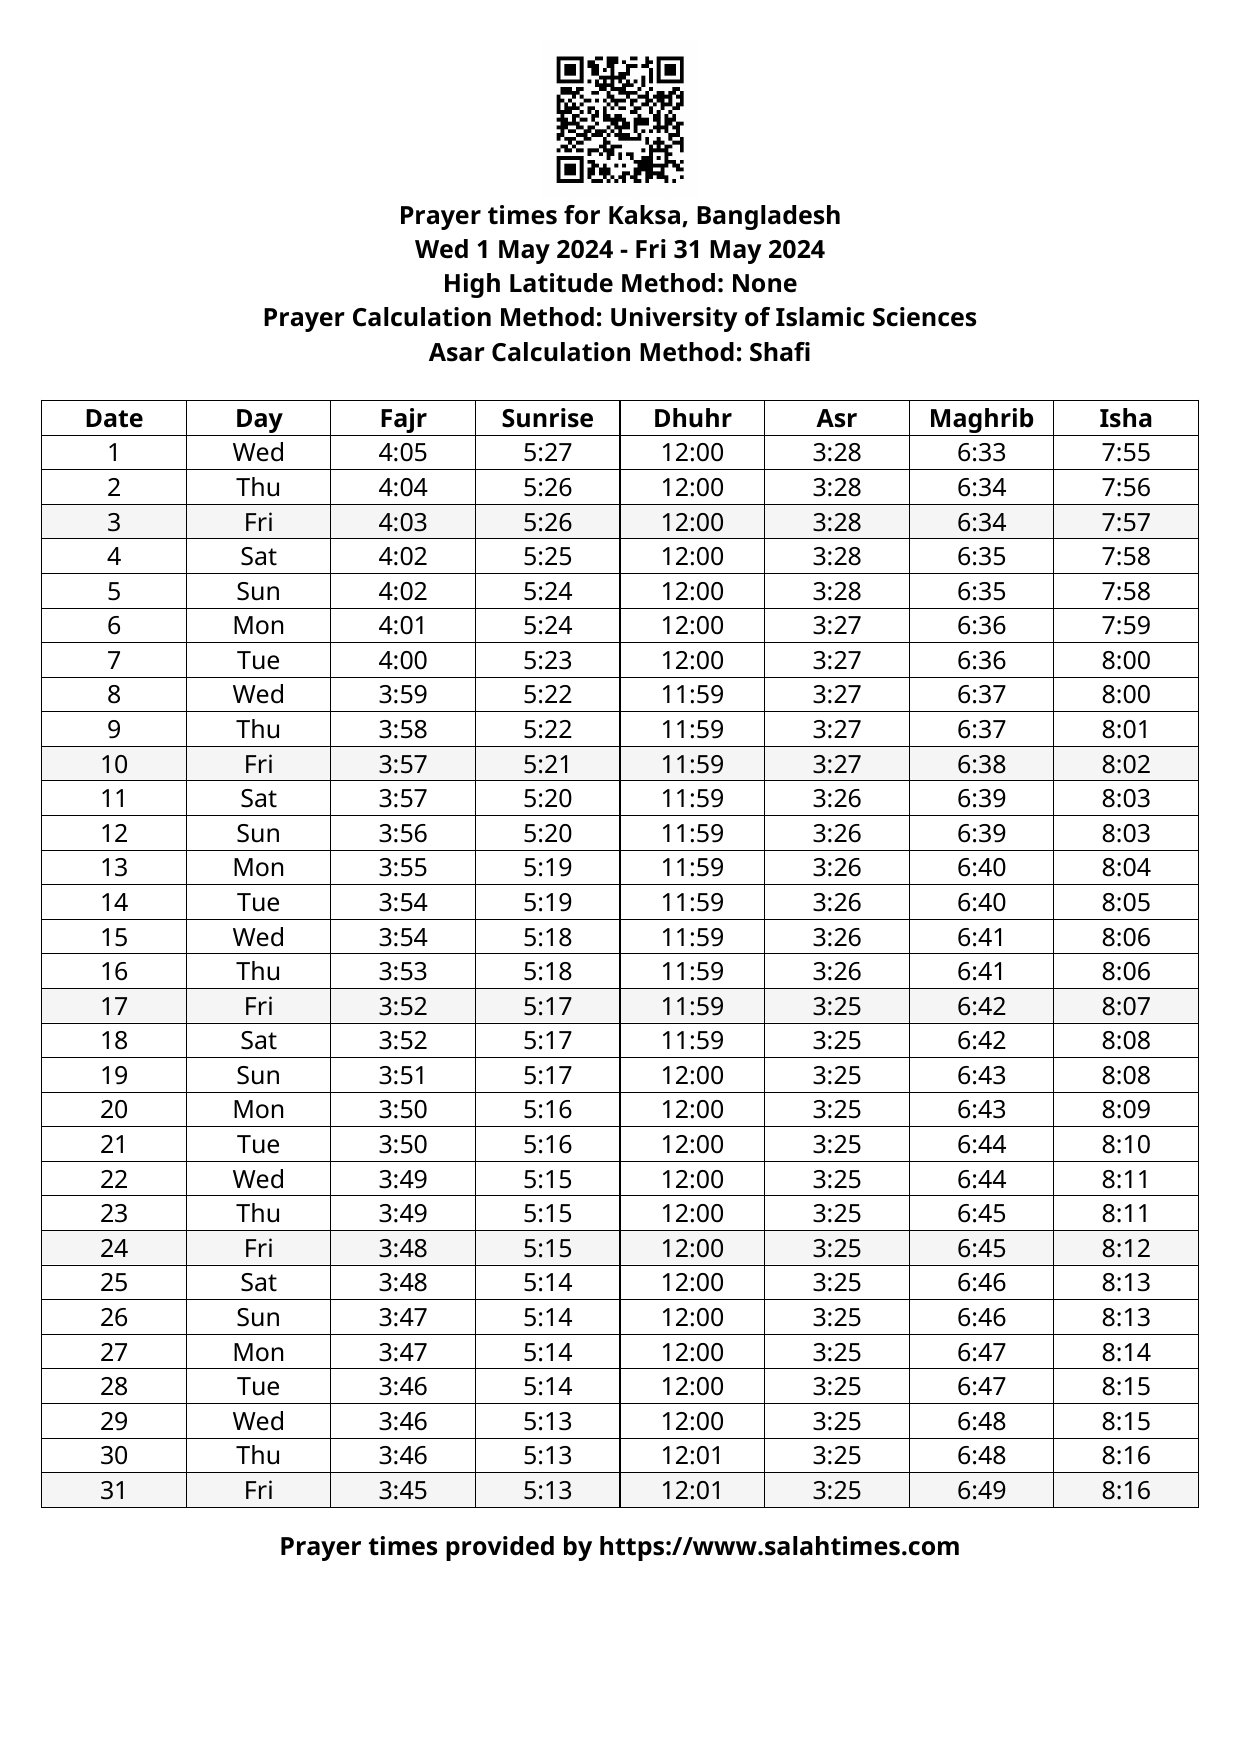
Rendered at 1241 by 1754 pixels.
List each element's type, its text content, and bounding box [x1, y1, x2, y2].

table_cell 19 [42, 1058, 186, 1092]
table_cell 6:40 [910, 885, 1053, 919]
text Wed 1 May 2024 - Fri 31 May 2024 [42, 232, 1198, 266]
table_cell 8:02 [1054, 747, 1198, 780]
table_cell 12:00 [621, 1093, 764, 1126]
table_cell Mon [187, 609, 330, 642]
table_cell 30 [42, 1439, 186, 1472]
table_cell 3:28 [765, 505, 909, 538]
table_cell 11 [42, 781, 186, 815]
table_cell 6:43 [910, 1058, 1053, 1092]
table_cell Sat [187, 781, 330, 815]
table_cell 5:16 [476, 1127, 619, 1161]
table_cell 5:13 [476, 1404, 619, 1437]
table_cell 18 [42, 1024, 186, 1057]
table_cell 20 [42, 1093, 186, 1126]
table_cell 6:35 [910, 539, 1053, 573]
table_cell 3:25 [765, 1093, 909, 1126]
table_cell 3:25 [765, 1162, 909, 1195]
table_cell 3:51 [331, 1058, 475, 1092]
table_cell 12:00 [621, 1266, 764, 1299]
table_cell 21 [42, 1127, 186, 1161]
table_cell 5:22 [476, 678, 619, 711]
table_cell 8:06 [1054, 954, 1198, 988]
table_cell 26 [42, 1300, 186, 1334]
table_cell 8:14 [1054, 1335, 1198, 1368]
table_cell 4:02 [331, 539, 475, 573]
table_cell 3:25 [765, 1473, 909, 1507]
table_cell 3:54 [331, 885, 475, 919]
table_cell Fri [187, 1231, 330, 1264]
table_cell 6:47 [910, 1369, 1053, 1403]
table_cell 3:25 [765, 989, 909, 1022]
table_cell 5:26 [476, 470, 619, 504]
table_cell 23 [42, 1196, 186, 1230]
table_cell Fri [187, 505, 330, 538]
table_cell 16 [42, 954, 186, 988]
table_cell 6:39 [910, 816, 1053, 849]
table_cell 3:26 [765, 954, 909, 988]
table_cell 3:25 [765, 1231, 909, 1264]
table_cell 3:49 [331, 1196, 475, 1230]
table_cell 8:10 [1054, 1127, 1198, 1161]
table_cell 3:26 [765, 781, 909, 815]
table_header Maghrib [910, 401, 1053, 434]
table_cell 12:01 [621, 1439, 764, 1472]
table_cell 3:57 [331, 747, 475, 780]
table_cell 12:00 [621, 470, 764, 504]
table_cell 6:46 [910, 1300, 1053, 1334]
table_cell Mon [187, 1335, 330, 1368]
table_cell 7:58 [1054, 539, 1198, 573]
table_cell Thu [187, 712, 330, 746]
table_cell 3:28 [765, 574, 909, 607]
table_cell 8:13 [1054, 1300, 1198, 1334]
table_cell 5:18 [476, 920, 619, 953]
table_cell 11:59 [621, 920, 764, 953]
table_cell 8:03 [1054, 816, 1198, 849]
table_cell Sat [187, 1266, 330, 1299]
table_cell 12:00 [621, 1162, 764, 1195]
table_cell 3:48 [331, 1231, 475, 1264]
table_cell 5:13 [476, 1439, 619, 1472]
table_cell 12:00 [621, 539, 764, 573]
table_cell Fri [187, 989, 330, 1022]
table_cell 3:25 [765, 1300, 909, 1334]
table_cell 3:52 [331, 1024, 475, 1057]
table_cell 8:03 [1054, 781, 1198, 815]
table_cell 5:14 [476, 1266, 619, 1299]
table_cell 22 [42, 1162, 186, 1195]
table_cell 15 [42, 920, 186, 953]
table_cell 11:59 [621, 712, 764, 746]
table_header Isha [1054, 401, 1198, 434]
table_cell 6:45 [910, 1196, 1053, 1230]
table_cell 5:15 [476, 1231, 619, 1264]
table_cell 7:59 [1054, 609, 1198, 642]
table_cell 5:18 [476, 954, 619, 988]
table_cell 5:21 [476, 747, 619, 780]
table_cell 3:28 [765, 436, 909, 469]
table_cell 4:01 [331, 609, 475, 642]
table_header Asr [765, 401, 909, 434]
table_cell 3:25 [765, 1404, 909, 1437]
table_cell 3:46 [331, 1439, 475, 1472]
table_cell Tue [187, 885, 330, 919]
table_cell 6:37 [910, 712, 1053, 746]
table_cell 12:00 [621, 1231, 764, 1264]
table_header Day [187, 401, 330, 434]
table_cell 3:54 [331, 920, 475, 953]
table_cell Fri [187, 747, 330, 780]
table_cell 8:04 [1054, 851, 1198, 884]
table_cell 11:59 [621, 954, 764, 988]
table_cell 6:43 [910, 1093, 1053, 1126]
table_cell 6:41 [910, 954, 1053, 988]
table_cell 4:00 [331, 643, 475, 677]
table_cell Mon [187, 851, 330, 884]
table_cell 4:02 [331, 574, 475, 607]
table_cell Sun [187, 574, 330, 607]
table_cell 8:09 [1054, 1093, 1198, 1126]
table_cell 5:14 [476, 1300, 619, 1334]
table_cell 4:04 [331, 470, 475, 504]
table_cell 3:28 [765, 539, 909, 573]
table_cell 3:58 [331, 712, 475, 746]
text High Latitude Method: None [42, 266, 1198, 300]
table_cell 3:46 [331, 1369, 475, 1403]
table_cell 8:12 [1054, 1231, 1198, 1264]
table_cell 11:59 [621, 816, 764, 849]
table_cell 3:27 [765, 643, 909, 677]
table_cell 3:49 [331, 1162, 475, 1195]
table_cell 6:44 [910, 1162, 1053, 1195]
table_cell 24 [42, 1231, 186, 1264]
table_cell 3:47 [331, 1335, 475, 1368]
table_cell 14 [42, 885, 186, 919]
table_cell 5:17 [476, 1024, 619, 1057]
table_cell 4:05 [331, 436, 475, 469]
table_cell 8:07 [1054, 989, 1198, 1022]
table_cell 3 [42, 505, 186, 538]
table_cell 3:27 [765, 678, 909, 711]
table_cell 3:59 [331, 678, 475, 711]
table_cell 3:27 [765, 712, 909, 746]
table_cell 8:00 [1054, 678, 1198, 711]
table_cell 6:40 [910, 851, 1053, 884]
table_cell 7:56 [1054, 470, 1198, 504]
table_cell 6:38 [910, 747, 1053, 780]
picture [542, 41, 699, 198]
table_cell Wed [187, 436, 330, 469]
table_cell 5:13 [476, 1473, 619, 1507]
table_cell 7:57 [1054, 505, 1198, 538]
table_cell 12:00 [621, 1300, 764, 1334]
table_cell 8:08 [1054, 1058, 1198, 1092]
table_cell 6:36 [910, 643, 1053, 677]
table_cell 3:53 [331, 954, 475, 988]
table_cell 2 [42, 470, 186, 504]
table_cell 6:42 [910, 1024, 1053, 1057]
table_cell 11:59 [621, 989, 764, 1022]
text Asar Calculation Method: Shafi [42, 334, 1198, 368]
table_cell Wed [187, 1404, 330, 1437]
table_cell 13 [42, 851, 186, 884]
table_cell 6:47 [910, 1335, 1053, 1368]
table_cell Wed [187, 920, 330, 953]
table_cell 3:47 [331, 1300, 475, 1334]
table_header Sunrise [476, 401, 619, 434]
table_cell 3:46 [331, 1404, 475, 1437]
table_cell 5:27 [476, 436, 619, 469]
table_cell 3:25 [765, 1196, 909, 1230]
table_cell 1 [42, 436, 186, 469]
table_cell Wed [187, 678, 330, 711]
table_cell 6:36 [910, 609, 1053, 642]
table_cell 5:19 [476, 851, 619, 884]
table_cell 7:58 [1054, 574, 1198, 607]
table_cell 3:48 [331, 1266, 475, 1299]
table_cell 5 [42, 574, 186, 607]
table_cell 29 [42, 1404, 186, 1437]
table_cell 3:25 [765, 1058, 909, 1092]
table_cell 12:00 [621, 1335, 764, 1368]
table_cell 8 [42, 678, 186, 711]
table_cell 5:17 [476, 989, 619, 1022]
table_cell 3:28 [765, 470, 909, 504]
table_cell 12:00 [621, 1369, 764, 1403]
table_cell 6:49 [910, 1473, 1053, 1507]
table_cell 4:03 [331, 505, 475, 538]
table_cell 5:14 [476, 1369, 619, 1403]
table_cell Sun [187, 1300, 330, 1334]
table_cell 11:59 [621, 781, 764, 815]
table_cell 6:33 [910, 436, 1053, 469]
table_cell 10 [42, 747, 186, 780]
table_cell 25 [42, 1266, 186, 1299]
table_cell 6:48 [910, 1404, 1053, 1437]
table_cell Sat [187, 539, 330, 573]
table_cell 3:26 [765, 816, 909, 849]
table_cell 6:34 [910, 470, 1053, 504]
table_cell 8:15 [1054, 1404, 1198, 1437]
table_cell 3:25 [765, 1127, 909, 1161]
table_cell 5:20 [476, 781, 619, 815]
table_cell 12:00 [621, 1404, 764, 1437]
table_cell 5:26 [476, 505, 619, 538]
table_cell 12:00 [621, 643, 764, 677]
table_cell 6:39 [910, 781, 1053, 815]
table_cell 11:59 [621, 678, 764, 711]
table_cell 8:16 [1054, 1473, 1198, 1507]
table_cell 3:25 [765, 1024, 909, 1057]
table_cell 11:59 [621, 885, 764, 919]
table_cell 6:35 [910, 574, 1053, 607]
table_cell 28 [42, 1369, 186, 1403]
table_cell 6:41 [910, 920, 1053, 953]
table_cell 6:37 [910, 678, 1053, 711]
table_cell 12:01 [621, 1473, 764, 1507]
table_cell 9 [42, 712, 186, 746]
table_cell 8:05 [1054, 885, 1198, 919]
table_cell 8:11 [1054, 1162, 1198, 1195]
table_cell 6:42 [910, 989, 1053, 1022]
table_cell 12:00 [621, 505, 764, 538]
table_cell Sun [187, 816, 330, 849]
table_cell 5:23 [476, 643, 619, 677]
table_cell 17 [42, 989, 186, 1022]
table_cell Thu [187, 1439, 330, 1472]
table_cell 8:11 [1054, 1196, 1198, 1230]
table_cell Sat [187, 1024, 330, 1057]
table_cell 3:57 [331, 781, 475, 815]
table_header Dhuhr [621, 401, 764, 434]
table_cell 5:24 [476, 574, 619, 607]
table_cell 5:22 [476, 712, 619, 746]
table_cell 7 [42, 643, 186, 677]
text Prayer times for Kaksa, Bangladesh [42, 198, 1198, 232]
table_cell 5:14 [476, 1335, 619, 1368]
table_cell 8:01 [1054, 712, 1198, 746]
table_cell Tue [187, 643, 330, 677]
table_cell 8:08 [1054, 1024, 1198, 1057]
table_cell 3:56 [331, 816, 475, 849]
table_cell Mon [187, 1093, 330, 1126]
table_cell 12 [42, 816, 186, 849]
table_cell 3:26 [765, 851, 909, 884]
table_cell 3:50 [331, 1093, 475, 1126]
table_cell Tue [187, 1369, 330, 1403]
table_cell 6:44 [910, 1127, 1053, 1161]
text Prayer times provided by https://www.salahtimes.com [42, 1528, 1198, 1563]
table_cell 8:06 [1054, 920, 1198, 953]
table_cell 5:20 [476, 816, 619, 849]
table_cell 8:16 [1054, 1439, 1198, 1472]
table_cell 11:59 [621, 747, 764, 780]
table_cell 3:27 [765, 747, 909, 780]
table_cell 27 [42, 1335, 186, 1368]
table_cell 3:25 [765, 1335, 909, 1368]
table_cell 5:15 [476, 1162, 619, 1195]
table_cell 12:00 [621, 1058, 764, 1092]
table_cell 4 [42, 539, 186, 573]
table_cell 3:55 [331, 851, 475, 884]
table_cell 3:27 [765, 609, 909, 642]
table_cell 7:55 [1054, 436, 1198, 469]
table_cell 3:25 [765, 1266, 909, 1299]
table_cell 5:15 [476, 1196, 619, 1230]
table_cell Sun [187, 1058, 330, 1092]
table_cell 12:00 [621, 1196, 764, 1230]
table_cell 6:48 [910, 1439, 1053, 1472]
table_cell 3:25 [765, 1369, 909, 1403]
table_cell 5:17 [476, 1058, 619, 1092]
table_cell 5:16 [476, 1093, 619, 1126]
table_cell 3:52 [331, 989, 475, 1022]
table_cell 5:24 [476, 609, 619, 642]
table_cell 8:15 [1054, 1369, 1198, 1403]
table_cell 3:26 [765, 920, 909, 953]
table_cell 11:59 [621, 851, 764, 884]
table_cell 12:00 [621, 1127, 764, 1161]
table_cell Thu [187, 470, 330, 504]
table_header Date [42, 401, 186, 434]
table_cell 3:25 [765, 1439, 909, 1472]
table_cell 3:50 [331, 1127, 475, 1161]
table_cell 31 [42, 1473, 186, 1507]
table_cell 8:13 [1054, 1266, 1198, 1299]
table_cell 6:45 [910, 1231, 1053, 1264]
table_cell 5:19 [476, 885, 619, 919]
table_cell 5:25 [476, 539, 619, 573]
table_cell 11:59 [621, 1024, 764, 1057]
table_cell 3:45 [331, 1473, 475, 1507]
table_header Fajr [331, 401, 475, 434]
table_cell Thu [187, 1196, 330, 1230]
table_cell 8:00 [1054, 643, 1198, 677]
table_cell Thu [187, 954, 330, 988]
table_cell 12:00 [621, 436, 764, 469]
table_cell 3:26 [765, 885, 909, 919]
table_cell Fri [187, 1473, 330, 1507]
text Prayer Calculation Method: University of Islamic Sciences [42, 300, 1198, 334]
table_cell Tue [187, 1127, 330, 1161]
table_cell 12:00 [621, 609, 764, 642]
table_cell 12:00 [621, 574, 764, 607]
table_cell 6:46 [910, 1266, 1053, 1299]
table_cell Wed [187, 1162, 330, 1195]
table_cell 6 [42, 609, 186, 642]
table_cell 6:34 [910, 505, 1053, 538]
